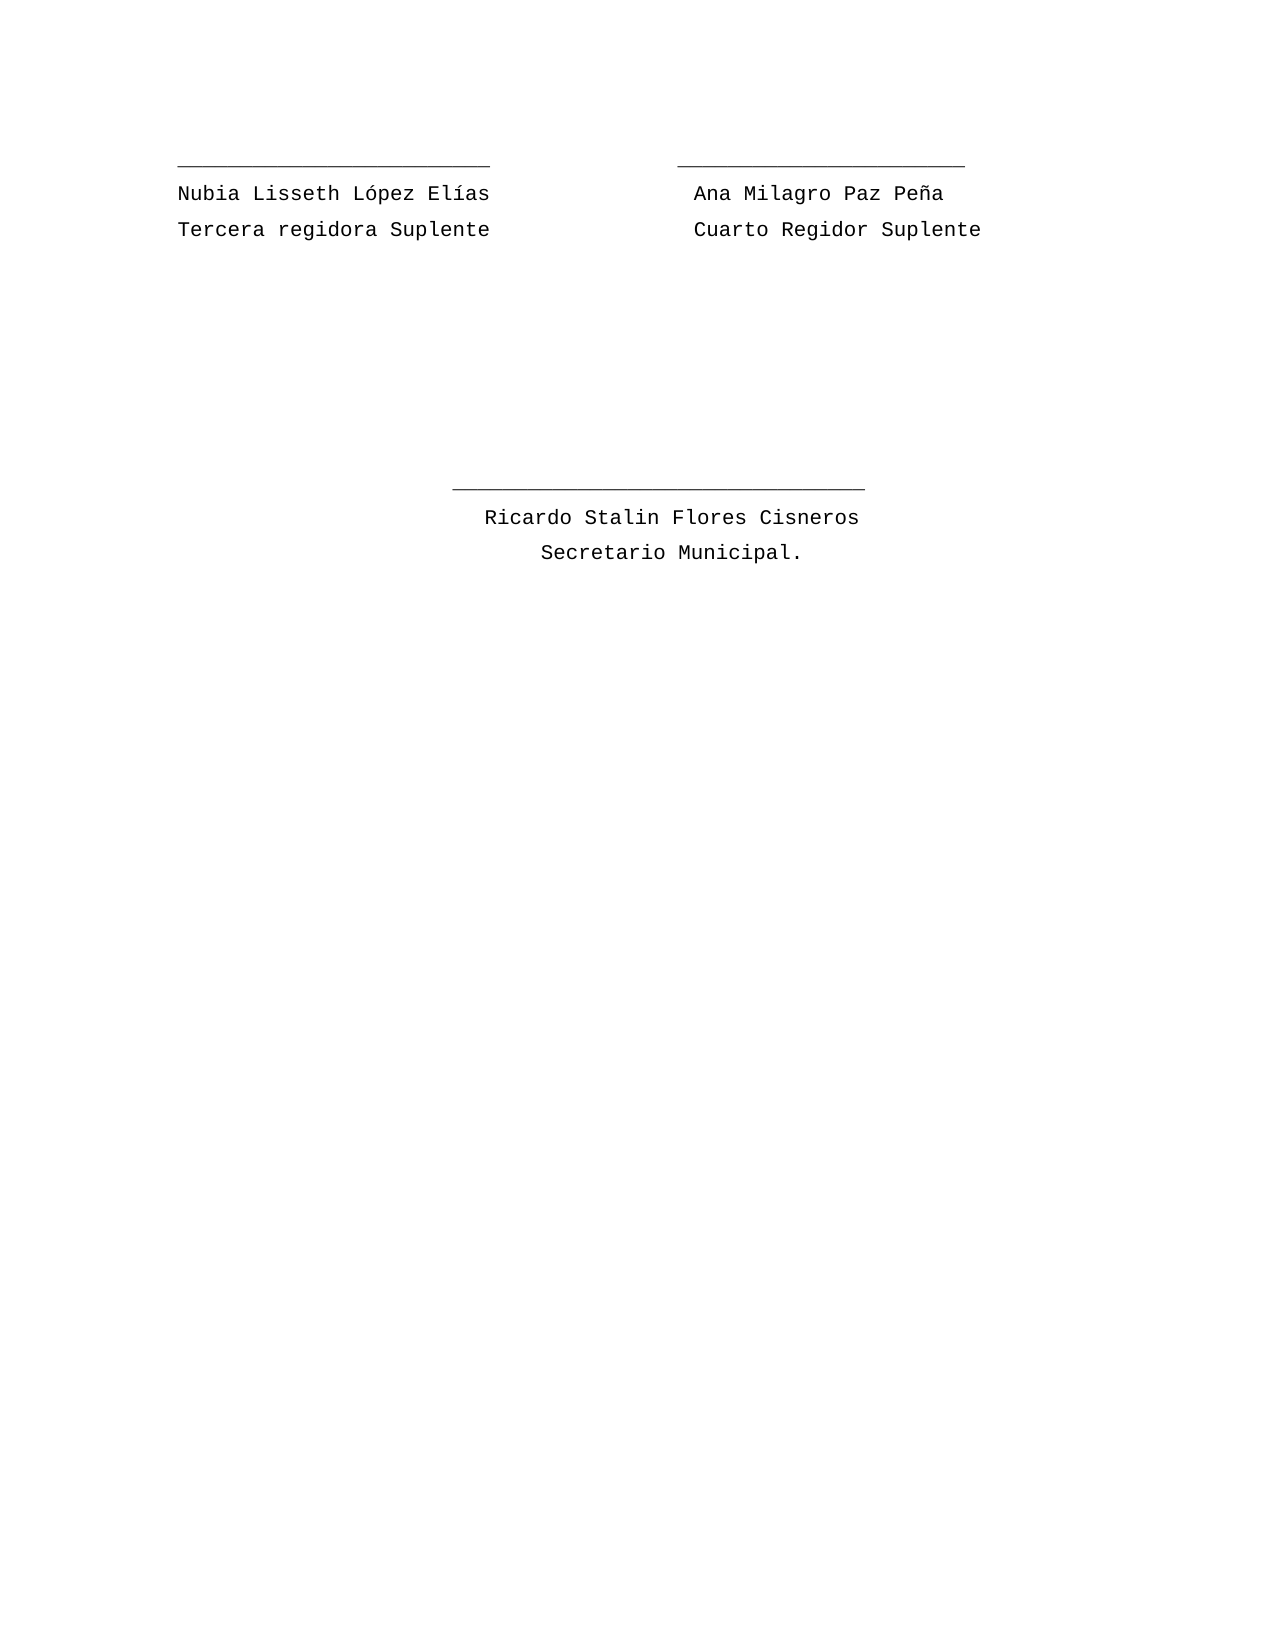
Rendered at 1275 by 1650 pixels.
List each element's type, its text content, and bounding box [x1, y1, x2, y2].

text Nubia Lisseth López Elías Ana Milagro Paz Peña [177, 183, 1166, 207]
text _________________________________ [177, 472, 1166, 495]
text Secretario Municipal. [177, 542, 1166, 566]
text _________________________ _______________________ [177, 148, 1166, 171]
text Ricardo Stalin Flores Cisneros [177, 507, 1166, 531]
text Tercera regidora Suplente Cuarto Regidor Suplente [177, 218, 1166, 242]
